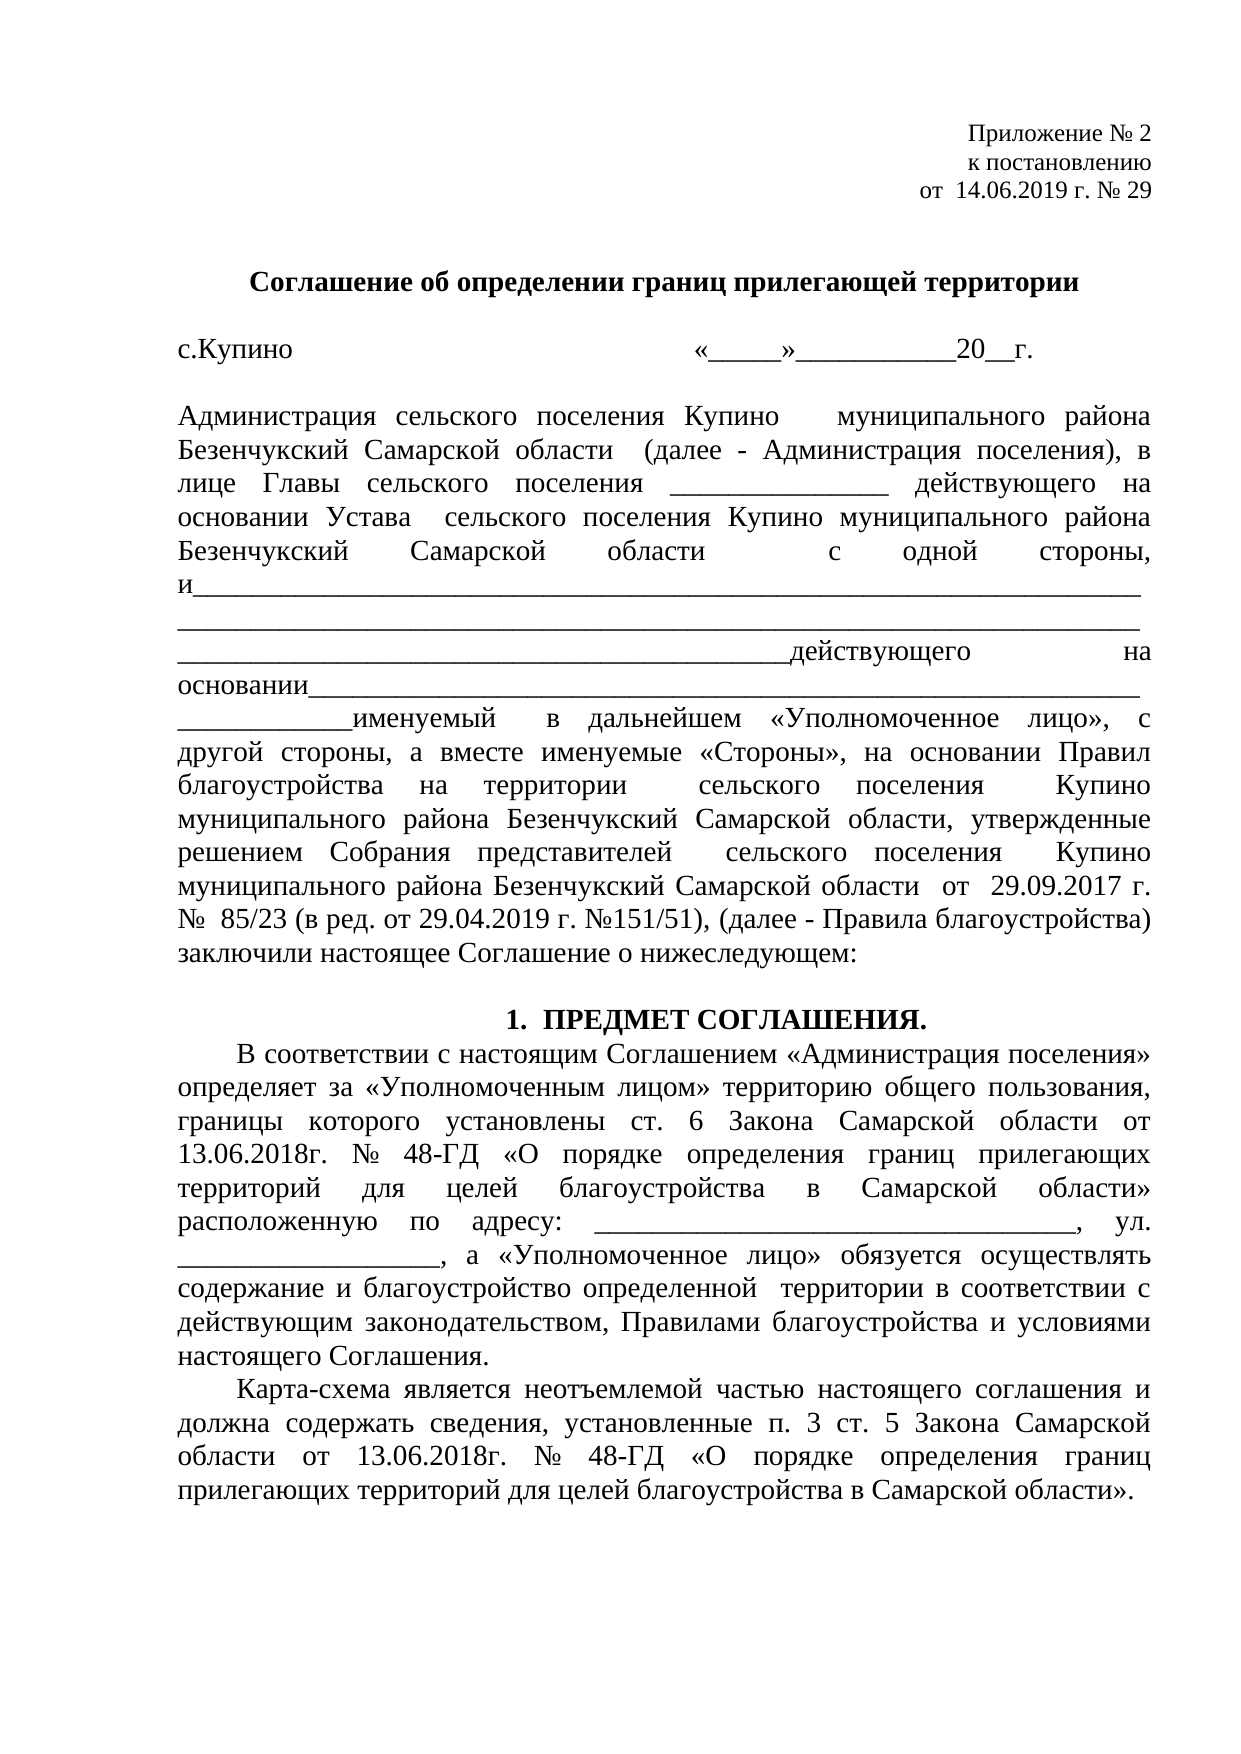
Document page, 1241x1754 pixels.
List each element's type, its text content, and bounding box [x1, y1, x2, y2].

text с.Купино «_____»___________20__г. [177, 331, 1152, 365]
text Карта-схема является неотъемлемой частью настоящего соглашения и должна содержать сведения, установленные п. 3 ст. 5 Закона Самарской области от 13.06.2018г. № 48-ГД «О порядке определения границ прилегающих территорий для целей благоустройства в Самарской области». [177, 1371, 1152, 1505]
text В соответствии с настоящим Соглашением «Администрация поселения» определяет за «Уполномоченным лицом» территорию общего пользования, границы которого установлены ст. 6 Закона Самарской области от 13.06.2018г. № 48-ГД «О порядке определения границ прилегающих территорий для целей благоустройства в Самарской области» расположенную по адресу: _________________________________, ул. __________________, а «Уполномоченное лицо» обязуется осуществлять содержание и благоустройство определенной территории в соответствии с действующим законодательством, Правилами благоустройства и условиями настоящего Соглашения. [177, 1036, 1152, 1371]
text Администрация сельского поселения Купино муниципального района Безенчукский Самарской области (далее - Администрация поселения), в лице Главы сельского поселения _______________ действующего на основании Устава сельского поселения Купино муниципального района Безенчукский Самарской области с одной стороны, и_____________________________________________________________________________________________________________________________________________________________________________действующего на основании_____________________________________________________________________именуемый в дальнейшем «Уполномоченное лицо», с другой стороны, а вместе именуемые «Стороны», на основании Правил благоустройства на территории сельского поселения Купино муниципального района Безенчукский Самарской области, утвержденные решением Собрания представителей сельского поселения Купино муниципального района Безенчукский Самарской области от 29.09.2017 г. № 85/23 (в ред. от 29.04.2019 г. №151/51), (далее - Правила благоустройства) заключили настоящее Соглашение о нижеследующем: [177, 398, 1152, 969]
text Соглашение об определении границ прилегающей территории [177, 264, 1152, 298]
list ПРЕДМЕТ СОГЛАШЕНИЯ. [281, 1002, 1152, 1036]
text от 14.06.2019 г. № 29 [177, 176, 1152, 204]
text Приложение № 2 к постановлению [177, 118, 1152, 176]
